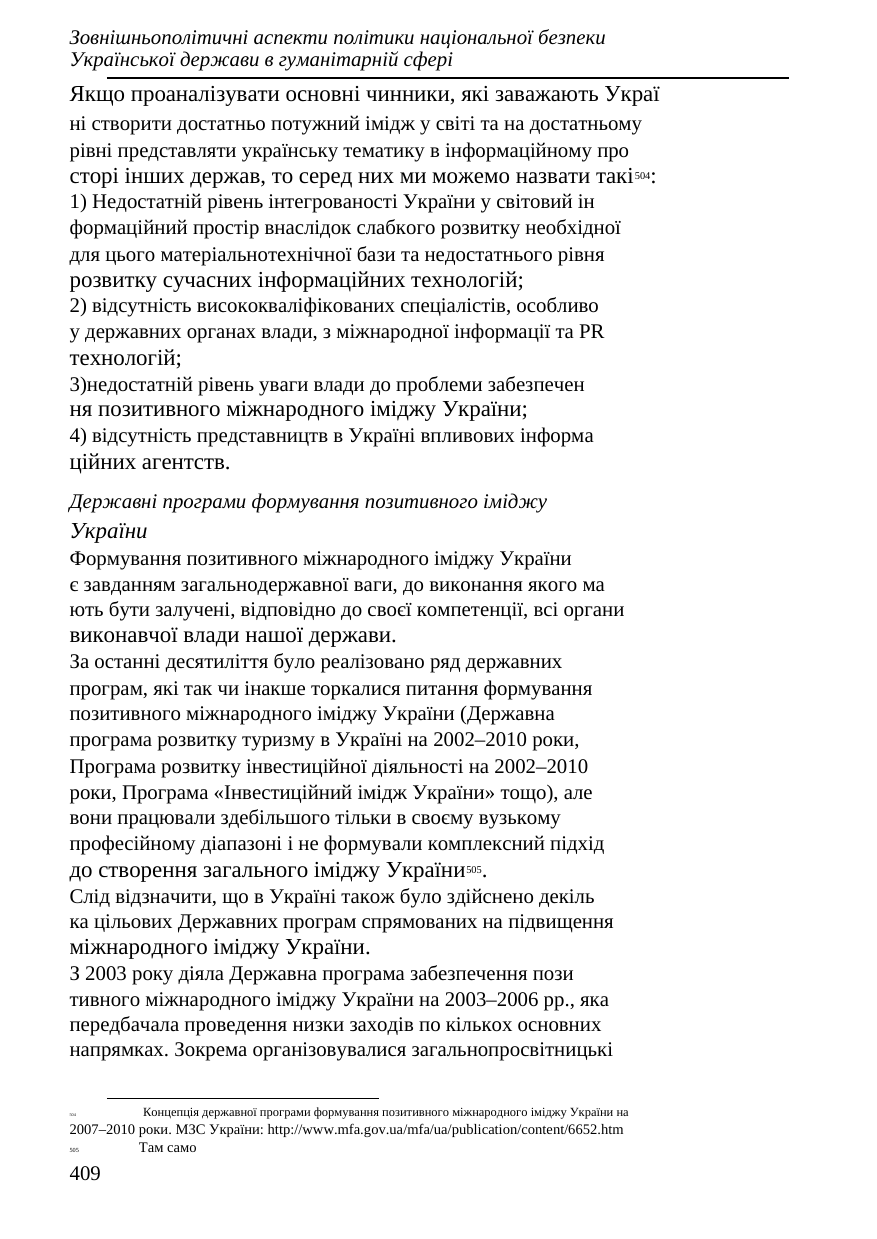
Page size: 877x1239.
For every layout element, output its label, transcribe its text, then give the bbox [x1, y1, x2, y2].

text 4) відсутність представництв в Україні впливових інформа [69, 422, 862, 448]
text програм, які так чи інакше торкалися питання формування [69, 674, 862, 701]
text вони працювали здебільшого тільки в своєму вузькому [69, 805, 862, 830]
text України [69, 517, 862, 544]
text Зовнішньополітичні аспекти політики національної безпеки [69, 29, 862, 48]
text ка цільових Державних програм спрямованих на підвищення [69, 909, 862, 934]
text 2007–2010 роки. МЗС України: http://www.mfa.gov.ua/mfa/ua/publication/content/6652.htm [69, 1120, 862, 1138]
text Якщо проаналізувати основні чинники, які заважають Украї [69, 71, 862, 109]
text ють бути залучені, відповідно до своєї компетенції, всі органи [69, 597, 862, 622]
text З 2003 року діяла Державна програма забезпечення пози [69, 960, 862, 985]
text розвитку сучасних інформаційних технологій; [69, 266, 862, 293]
text формаційний простір внаслідок слабкого розвитку необхідної [69, 214, 862, 240]
text сторі інших держав, то серед них ми можемо назвати такі504: [69, 162, 862, 189]
text 1) Недостатній рівень інтегрованості України у світовий ін [69, 189, 862, 214]
text рівні представляти українську тематику в інформаційному про [69, 136, 862, 162]
text до створення загального іміджу України505. [69, 856, 862, 882]
text 409 [69, 1156, 862, 1186]
text Слід відзначити, що в Україні також було здійснено декіль [69, 882, 862, 909]
text 504 Концепція державної програми формування позитивного міжнародного іміджу України на [69, 1106, 862, 1120]
text професійному діапазоні і не формували комплексний підхід [69, 830, 862, 856]
text міжнародного іміджу України. [69, 934, 862, 960]
text ні створити достатньо потужний імідж у світі та на достатньому [69, 109, 862, 136]
text у державних органах влади, з міжнародної інформації та PR [69, 318, 862, 344]
text 505 Там само [69, 1138, 862, 1156]
text напрямках. Зокрема організовувалися загальнопросвітницькі [69, 1036, 862, 1061]
text ційних агентств. [69, 448, 862, 474]
text 2) відсутність висококваліфікованих спеціалістів, особливо [69, 293, 862, 318]
text Формування позитивного міжнародного іміджу України [69, 544, 862, 570]
text Державні програми формування позитивного іміджу [69, 474, 862, 517]
text ня позитивного міжнародного іміджу України; [69, 397, 862, 422]
text технологій; [69, 344, 862, 370]
text виконавчої влади нашої держави. [69, 622, 862, 648]
text Програма розвитку інвестиційної діяльності на 2002–2010 [69, 752, 862, 778]
text 3)недостатній рівень уваги влади до проблеми забезпечен [69, 370, 862, 397]
text позитивного міжнародного іміджу України (Державна [69, 701, 862, 726]
text передбачала проведення низки заходів по кількох основних [69, 1011, 862, 1036]
text є завданням загальнодержавної ваги, до виконання якого ма [69, 570, 862, 597]
text тивного міжнародного іміджу України на 2003–2006 рр., яка [69, 985, 862, 1011]
text роки, Програма «Інвестиційний імідж України» тощо), але [69, 778, 862, 805]
text Української держави в гуманітарній сфері [69, 48, 862, 71]
text За останні десятиліття було реалізовано ряд державних [69, 648, 862, 674]
text для цього матеріальнотехнічної бази та недостатнього рівня [69, 240, 862, 266]
text програма розвитку туризму в Україні на 2002–2010 роки, [69, 726, 862, 752]
